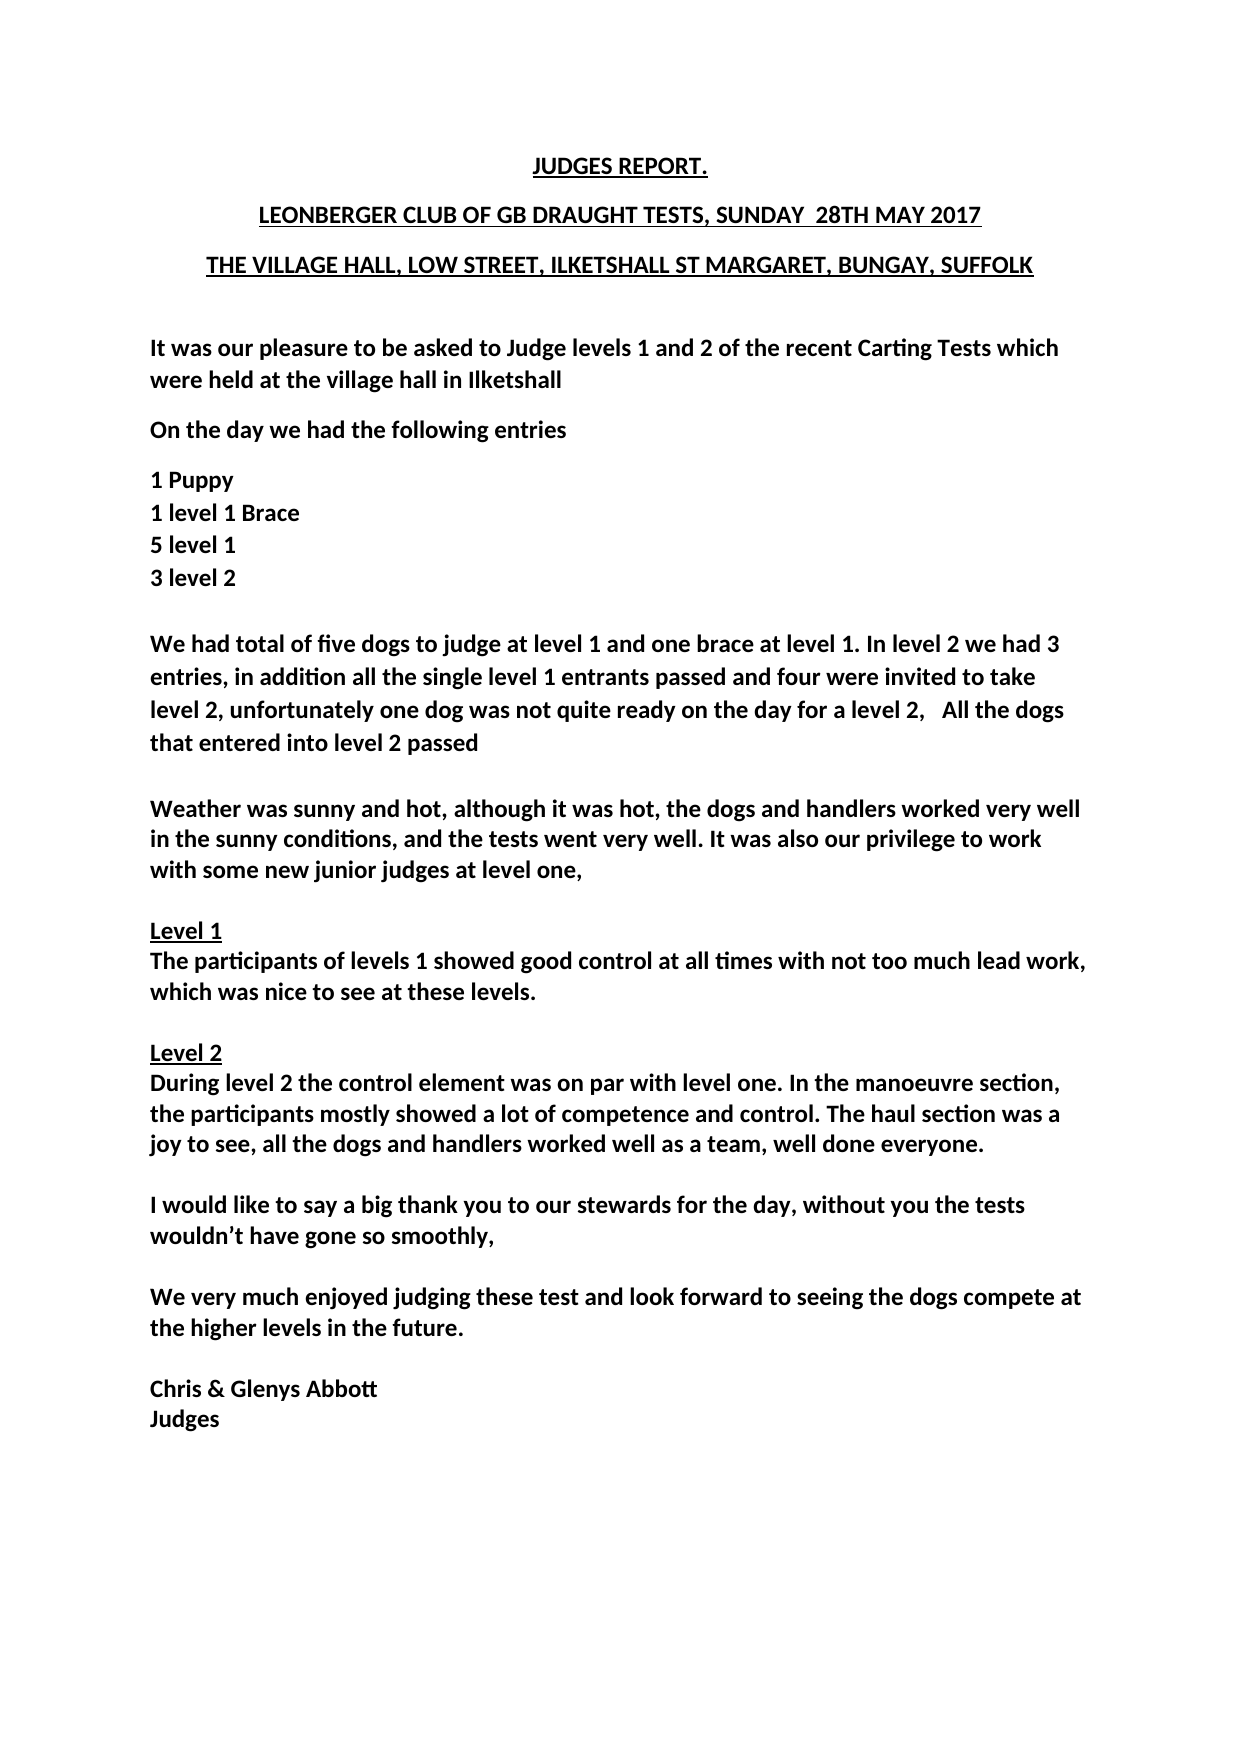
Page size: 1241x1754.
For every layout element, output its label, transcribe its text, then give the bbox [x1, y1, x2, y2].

text It was our pleasure to be asked to Judge levels 1 and 2 of the recent Carting Tests which were held at the village hall in Ilketshall [150, 299, 1090, 395]
text 5 level 1 [150, 529, 1090, 560]
text During level 2 the control element was on par with level one. In the manoeuvre section, the participants mostly showed a lot of competence and control. The haul section was a joy to see, all the dogs and handlers worked well as a team, well done everyone. [150, 1068, 1090, 1159]
text The participants of levels 1 showed good control at all times with not too much lead work, which was nice to see at these levels. [150, 946, 1090, 1007]
text Level 2 [150, 1037, 1090, 1068]
text 1 Puppy [150, 464, 1090, 494]
text JUDGES REPORT. [150, 150, 1090, 181]
text 3 level 2 [150, 562, 1090, 593]
text I would like to say a big thank you to our stewards for the day, without you the tests wouldn’t have gone so smoothly, [150, 1190, 1090, 1251]
text We had total of five dogs to judge at level 1 and one brace at level 1. In level 2 we had 3 entries, in addition all the single level 1 entrants passed and four were invited to take level 2, unfortunately one dog was not quite ready on the day for a level 2, All the dogs that entered into level 2 passed [150, 628, 1090, 758]
text LEONBERGER CLUB OF GB DRAUGHT TESTS, SUNDAY 28TH MAY 2017 [150, 199, 1090, 230]
text We very much enjoyed judging these test and look forward to seeing the dogs compete at the higher levels in the future. Chris & Glenys Abbott Judges [150, 1251, 1090, 1434]
text THE VILLAGE HALL, LOW STREET, ILKETSHALL ST MARGARET, BUNGAY, SUFFOLK [150, 249, 1090, 280]
text On the day we had the following entries [150, 414, 1090, 445]
text Level 1 [150, 915, 1090, 946]
text Weather was sunny and hot, although it was hot, the dogs and handlers worked very well in the sunny conditions, and the tests went very well. It was also our privilege to work with some new junior judges at level one, [150, 793, 1090, 884]
text 1 level 1 Brace [150, 497, 1090, 527]
